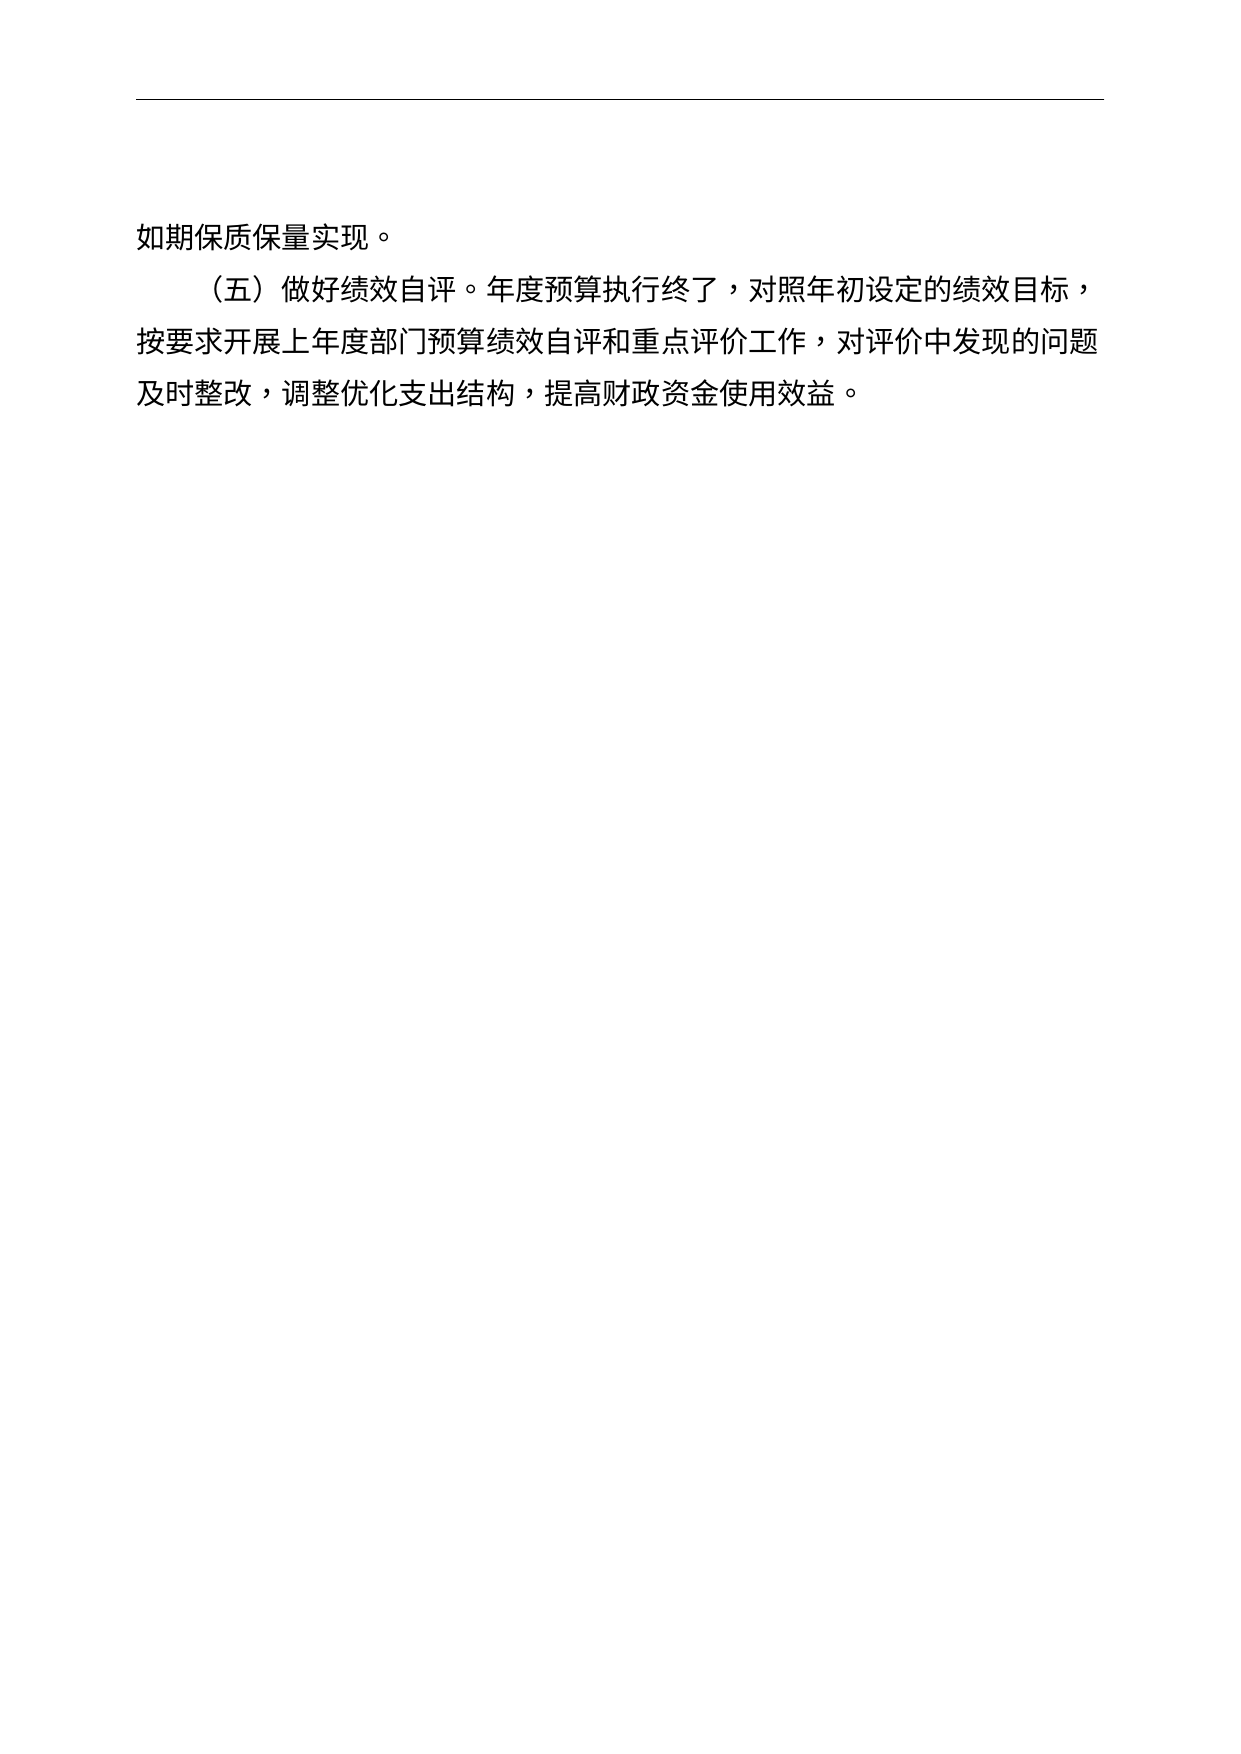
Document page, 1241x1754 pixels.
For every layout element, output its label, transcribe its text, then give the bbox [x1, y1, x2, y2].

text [136, 207, 1104, 259]
text （五）做好绩效自评。年度预算执行终了，对照年初设定的绩效目标，按要求开展上年度部门预算绩效自评和重点评价工作，对评价中发现的问题及时整改，调整优化支出结构，提高财政资金使用效益。 [136, 259, 1104, 415]
